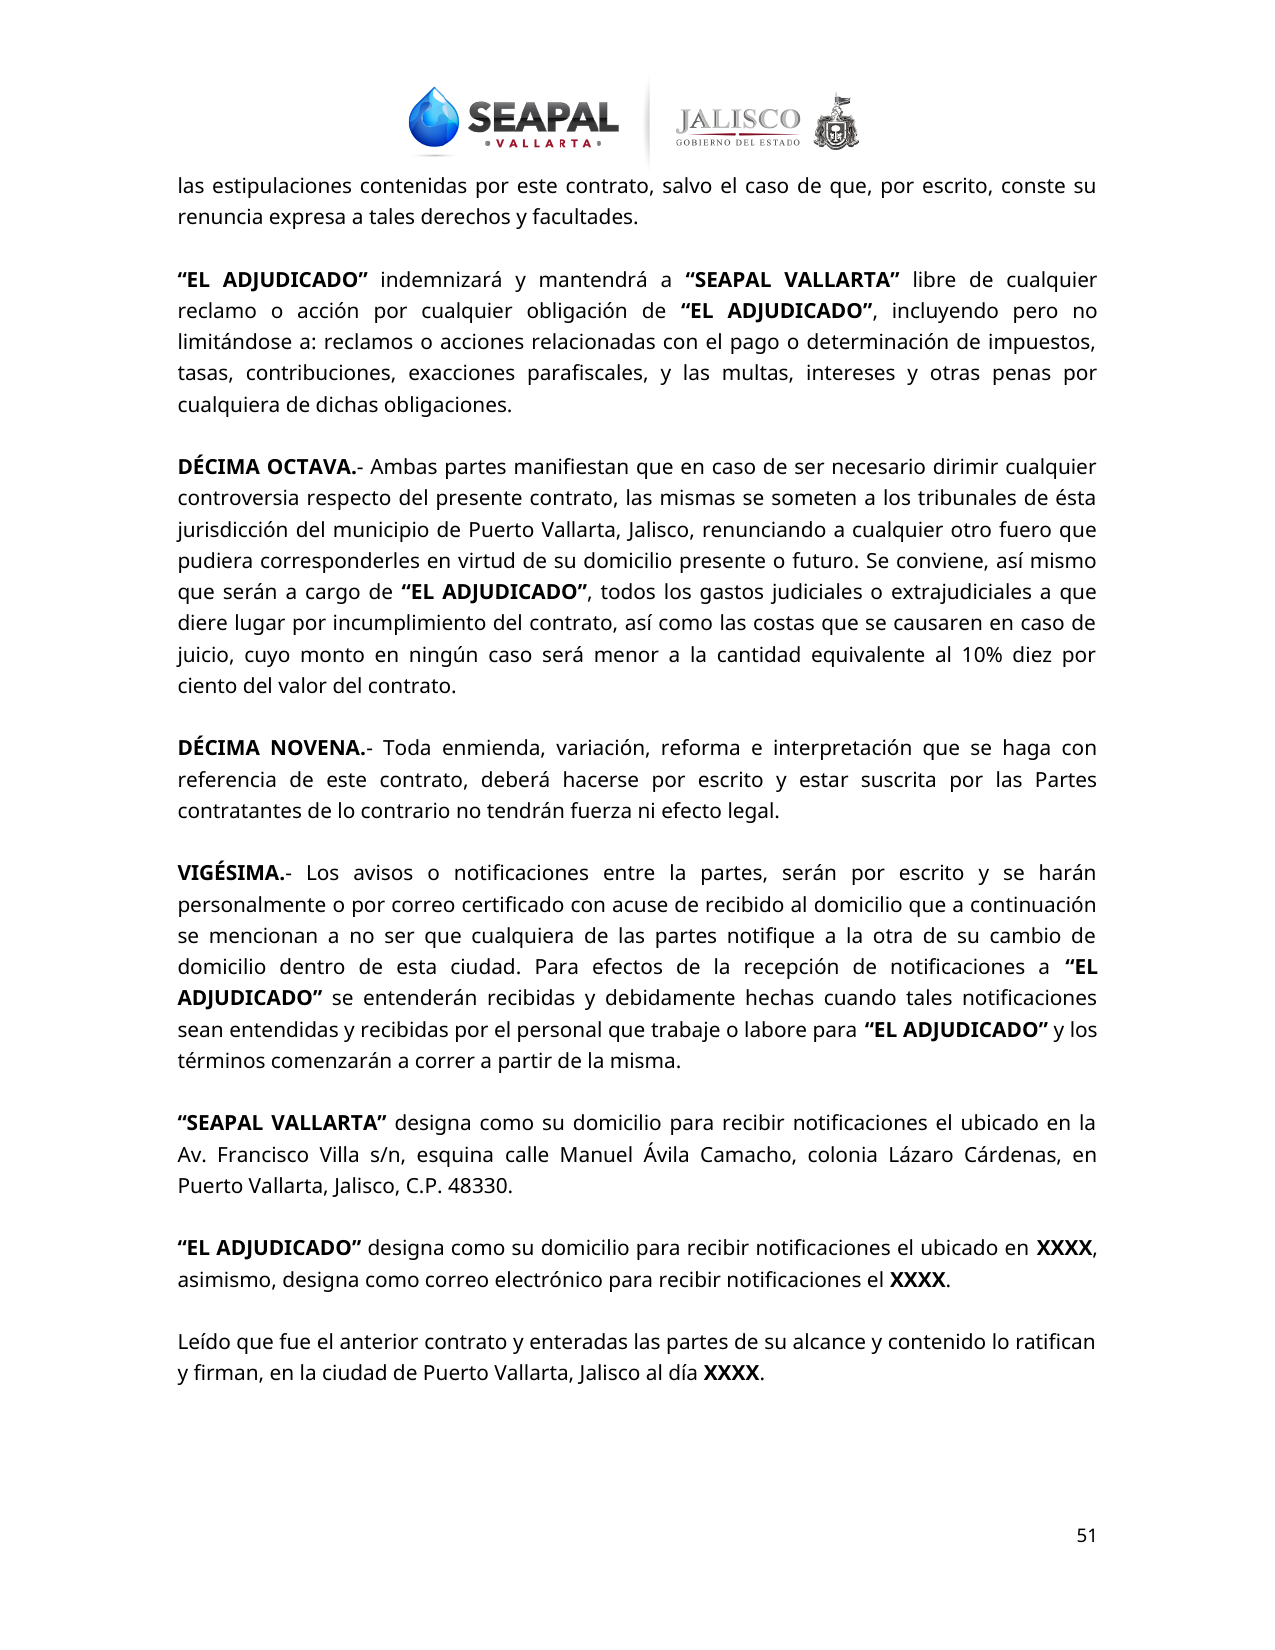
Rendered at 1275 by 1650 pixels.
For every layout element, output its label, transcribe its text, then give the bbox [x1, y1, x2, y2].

text DéCIMA octava.- Ambas partes manifiestan que en caso de ser necesario dirimir cualquier controversia respecto del presente contrato, las mismas se someten a los tribunales de ésta jurisdicción del municipio de Puerto Vallarta, Jalisco, renunciando a cualquier otro fuero que pudiera corresponderles en virtud de su domicilio presente o futuro. Se conviene, así mismo que serán a cargo de “EL ADJUDICADO”, todos los gastos judiciales o extrajudiciales a que diere lugar por incumplimiento del contrato, así como las costas que se causaren en caso de juicio, cuyo monto en ningún caso será menor a la cantidad equivalente al 10% diez por ciento del valor del contrato. [177, 452, 1098, 699]
text DéCIMA novena.- Toda enmienda, variación, reforma e interpretación que se haga con referencia de este contrato, deberá hacerse por escrito y estar suscrita por las Partes contratantes de lo contrario no tendrán fuerza ni efecto legal. [177, 733, 1098, 824]
picture [406, 73, 869, 171]
text Leído que fue el anterior contrato y enteradas las partes de su alcance y contenido lo ratifican y firman, en la ciudad de Puerto Vallarta, Jalisco al día XXXX. [177, 1327, 1098, 1387]
text “EL ADJUDICADO” indemnizará y mantendrá a “SEAPAL VALLARTA” libre de cualquier reclamo o acción por cualquier obligación de “EL ADJUDICADO”, incluyendo pero no limitándose a: reclamos o acciones relacionadas con el pago o determinación de impuestos, tasas, contribuciones, exacciones parafiscales, y las multas, intereses y otras penas por cualquiera de dichas obligaciones. [177, 265, 1098, 418]
text “EL ADJUDICADO” designa como su domicilio para recibir notificaciones el ubicado en XXXX, asimismo, designa como correo electrónico para recibir notificaciones el XXXX. [177, 1233, 1098, 1293]
text VIGÉSIMA.- Los avisos o notificaciones entre la partes, serán por escrito y se harán personalmente o por correo certificado con acuse de recibido al domicilio que a continuación se mencionan a no ser que cualquiera de las partes notifique a la otra de su cambio de domicilio dentro de esta ciudad. Para efectos de la recepción de notificaciones a “EL ADJUDICADO” se entenderán recibidas y debidamente hechas cuando tales notificaciones sean entendidas y recibidas por el personal que trabaje o labore para “EL ADJUDICADO” y los términos comenzarán a correr a partir de la misma. [177, 858, 1098, 1074]
text “SEAPAL VALLARTA” designa como su domicilio para recibir notificaciones el ubicado en la Av. Francisco Villa s/n, esquina calle Manuel Ávila Camacho, colonia Lázaro Cárdenas, en Puerto Vallarta, Jalisco, C.P. 48330. [177, 1108, 1098, 1199]
